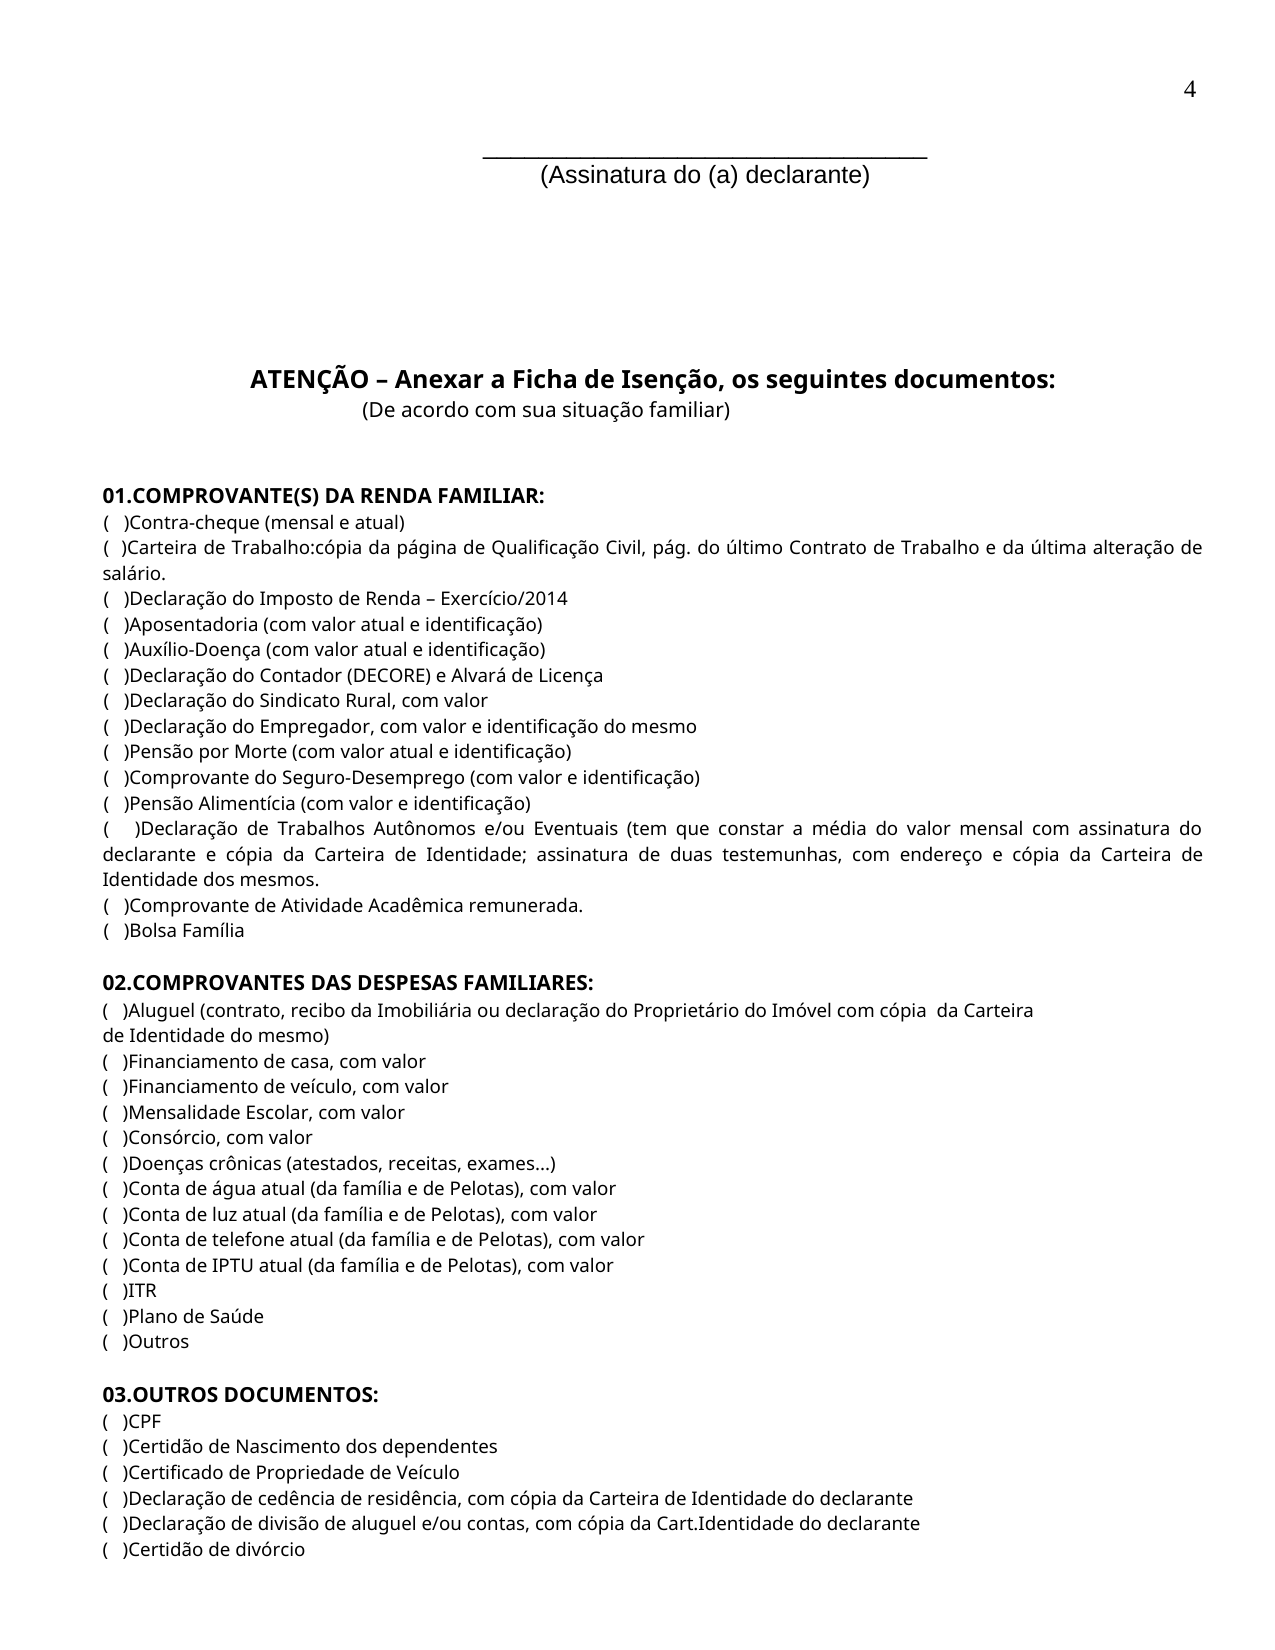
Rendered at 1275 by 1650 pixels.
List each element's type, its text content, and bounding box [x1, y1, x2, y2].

text ( )Declaração de Trabalhos Autônomos e/ou Eventuais (tem que constar a média do valor mensal com assinatura do declarante e cópia da Carteira de Identidade; assinatura de duas testemunhas, com endereço e cópia da Carteira de Identidade dos mesmos. [102, 815, 1204, 892]
text ( )Declaração de cedência de residência, com cópia da Carteira de Identidade do declarante [102, 1485, 1204, 1510]
text ( )ITR [102, 1278, 1204, 1303]
text ( )Conta de IPTU atual (da família e de Pelotas), com valor [102, 1252, 1204, 1278]
text ( )Declaração do Sindicato Rural, com valor [102, 688, 1204, 713]
text ( )Comprovante de Atividade Acadêmica remunerada. [102, 892, 1204, 917]
text 03.OUTROS DOCUMENTOS: [102, 1380, 1204, 1408]
text ( )Aposentadoria (com valor atual e identificação) [102, 611, 1204, 637]
text ( )Declaração do Contador (DECORE) e Alvará de Licença [102, 662, 1204, 688]
text ( )Certidão de Nascimento dos dependentes [102, 1434, 1204, 1459]
text 01.COMPROVANTE(S) DA RENDA FAMILIAR: [102, 481, 1204, 509]
text ( )Doenças crônicas (atestados, receitas, exames...) [102, 1150, 1204, 1176]
text ( )Certidão de divórcio [102, 1536, 1204, 1561]
text ( )Auxílio-Doença (com valor atual e identificação) [102, 637, 1204, 662]
text de Identidade do mesmo) [102, 1022, 1204, 1048]
text ( )Financiamento de veículo, com valor [102, 1073, 1204, 1099]
text ATENÇÃO – Anexar a Ficha de Isenção, os seguintes documentos: [102, 361, 1204, 395]
text ________________________________ [215, 131, 1196, 160]
text ( )CPF [102, 1408, 1204, 1434]
text ( )Mensalidade Escolar, com valor [102, 1099, 1204, 1124]
text ( )Pensão Alimentícia (com valor e identificação) [102, 790, 1204, 815]
text ( )Financiamento de casa, com valor [102, 1048, 1204, 1073]
text 02.COMPROVANTES DAS DESPESAS FAMILIARES: [102, 968, 1204, 997]
text ( )Consórcio, com valor [102, 1124, 1204, 1150]
text ( )Declaração do Empregador, com valor e identificação do mesmo [102, 713, 1204, 739]
text ( )Plano de Saúde [102, 1303, 1204, 1329]
text (De acordo com sua situação familiar) [102, 395, 1204, 424]
text ( )Comprovante do Seguro-Desemprego (com valor e identificação) [102, 764, 1204, 790]
text ( )Conta de telefone atual (da família e de Pelotas), com valor [102, 1227, 1204, 1252]
text ( )Outros [102, 1329, 1204, 1354]
text (Assinatura do (a) declarante) [215, 160, 1196, 189]
text ( )Conta de água atual (da família e de Pelotas), com valor [102, 1176, 1204, 1201]
text ( )Contra-cheque (mensal e atual) [102, 509, 1204, 535]
text ( )Certificado de Propriedade de Veículo [102, 1459, 1204, 1485]
text ( )Carteira de Trabalho:cópia da página de Qualificação Civil, pág. do último Contrato de Trabalho e da última alteração de salário. [102, 535, 1204, 586]
text ( )Aluguel (contrato, recibo da Imobiliária ou declaração do Proprietário do Imóvel com cópia da Carteira [102, 997, 1204, 1022]
text ( )Declaração de divisão de aluguel e/ou contas, com cópia da Cart.Identidade do declarante [102, 1510, 1204, 1536]
text ( )Conta de luz atual (da família e de Pelotas), com valor [102, 1201, 1204, 1227]
text ( )Bolsa Família [102, 917, 1204, 943]
text ( )Declaração do Imposto de Renda – Exercício/2014 [102, 586, 1204, 611]
text ( )Pensão por Morte (com valor atual e identificação) [102, 739, 1204, 764]
